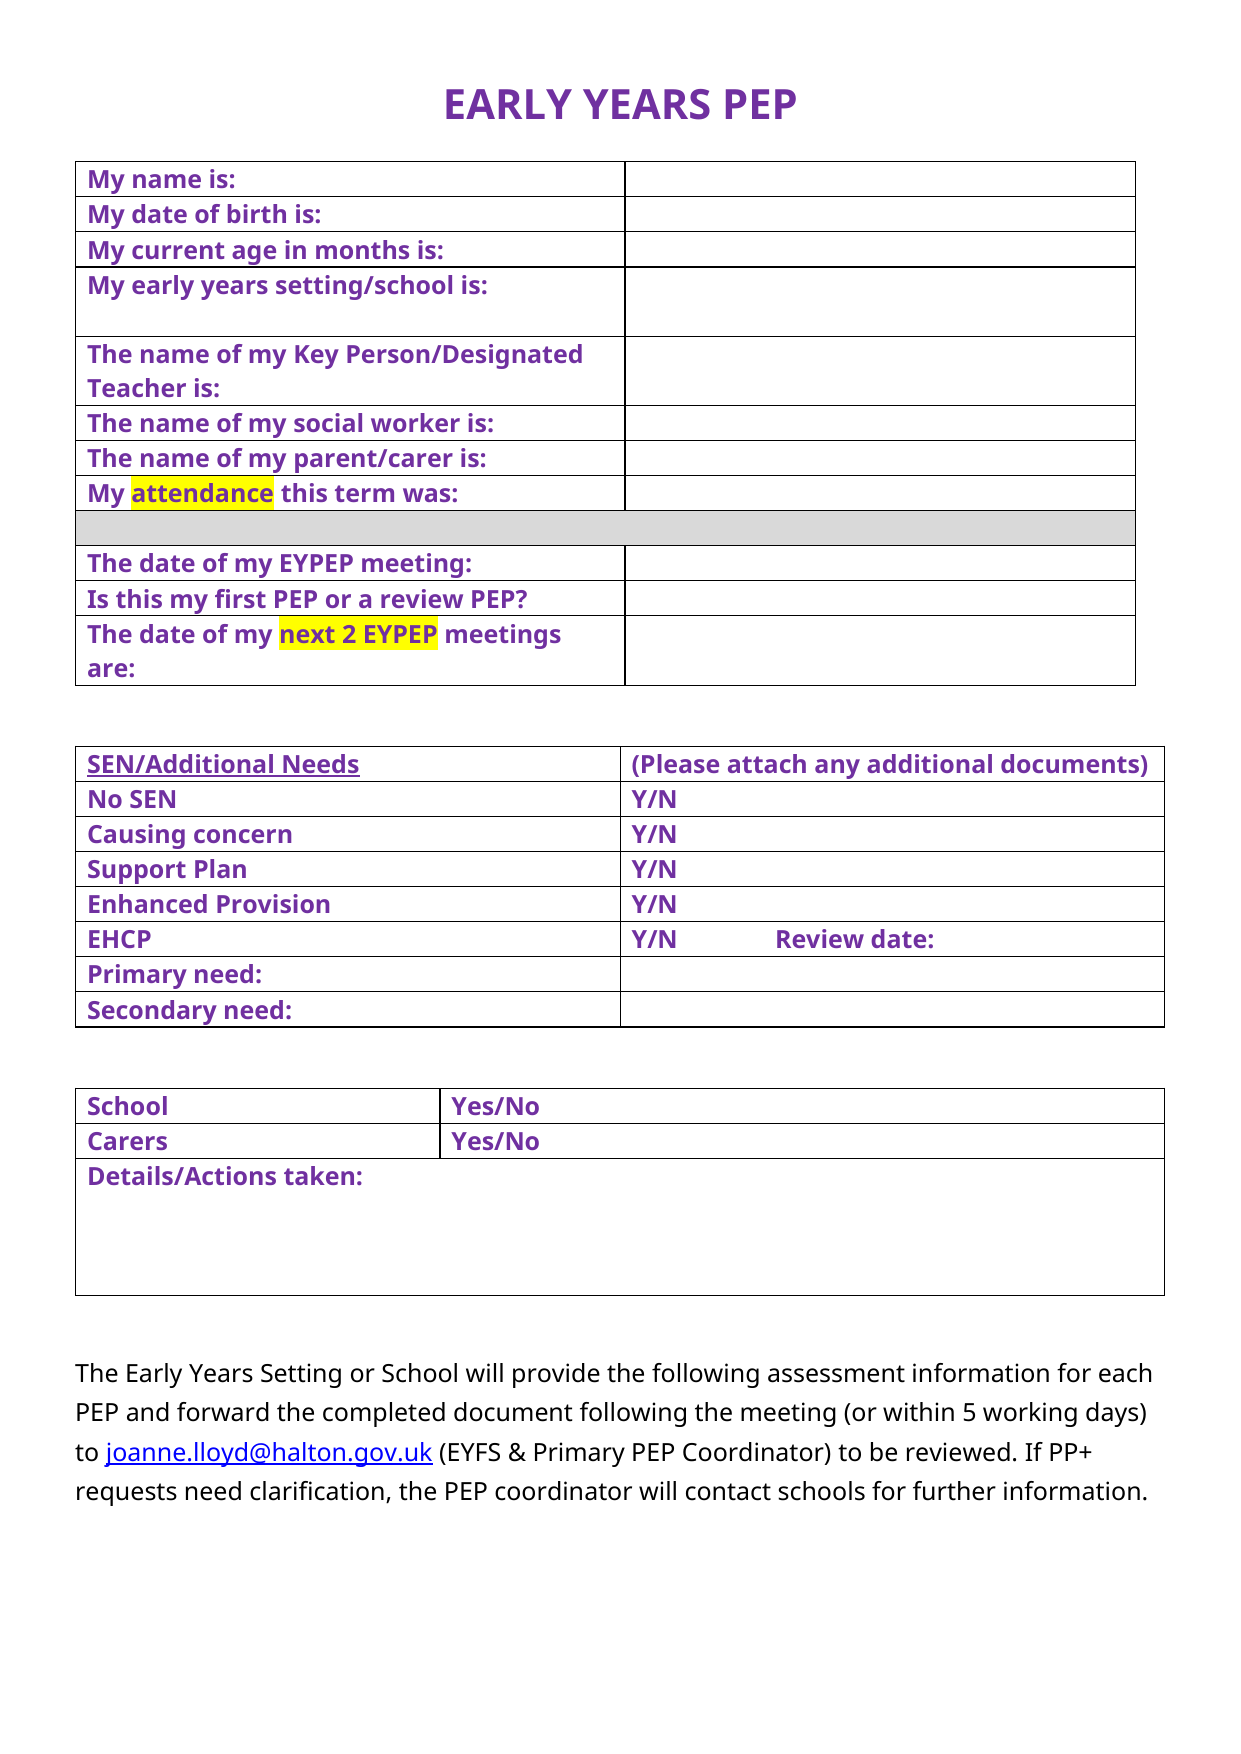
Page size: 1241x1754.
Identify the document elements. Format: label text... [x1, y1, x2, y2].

text EARLY YEARS PEP [75, 75, 1165, 132]
table_cell Y/N Review date: [621, 922, 1164, 956]
table_cell The name of my parent/carer is: [76, 441, 624, 475]
table_cell Y/N [621, 817, 1164, 851]
table_cell My attendance this term was: [274, 476, 624, 510]
table_cell [76, 511, 1135, 545]
table_cell Y/N [621, 782, 1164, 816]
table_cell Causing concern [76, 817, 620, 851]
table_header School [76, 1089, 439, 1122]
table_cell The name of my Key Person/Designated Teacher is: [76, 337, 624, 405]
table_cell Details/Actions taken: [76, 1159, 1164, 1295]
table_cell My date of birth is: [76, 197, 624, 231]
table_header My name is: [76, 162, 624, 196]
table_cell No SEN [76, 782, 620, 816]
text The Early Years Setting or School will provide the following assessment information for each PEP and forward the completed document following the meeting (or within 5 working days) to joanne.lloyd@halton.gov.uk (EYFS & Primary PEP Coordinator) to be reviewed. If PP+ requests need clarification, the PEP coordinator will contact schools for further information. [75, 1356, 1165, 1507]
table_cell [626, 441, 1135, 475]
table_cell Secondary need: [76, 992, 620, 1026]
table_cell Support Plan [76, 852, 620, 886]
table_header [626, 162, 1135, 196]
table_cell My current age in months is: [76, 232, 624, 266]
table_cell The date of my EYPEP meeting: [76, 546, 624, 580]
table_cell [626, 616, 1135, 684]
table_header SEN/Additional Needs [76, 747, 620, 781]
table_header (Please attach any additional documents) [621, 747, 1164, 781]
table_cell [626, 197, 1135, 231]
table_cell Yes/No [441, 1124, 1164, 1158]
table_cell EHCP [76, 922, 620, 956]
table_cell Enhanced Provision [76, 887, 620, 921]
table_cell My early years setting/school is: [76, 268, 624, 336]
table_cell Primary need: [76, 957, 620, 991]
table_cell My attendance this term was: [76, 476, 131, 510]
table_cell [626, 232, 1135, 266]
table_cell The name of my social worker is: [76, 406, 624, 440]
table_cell The date of my next 2 EYPEP meetings are: [76, 616, 624, 684]
table_cell Y/N [621, 887, 1164, 921]
table_cell [626, 268, 1135, 336]
table_cell [626, 476, 1135, 510]
table_cell [626, 337, 1135, 405]
table_cell [621, 992, 1164, 1026]
table_cell [626, 581, 1135, 615]
table_cell [626, 546, 1135, 580]
table_cell Is this my first PEP or a review PEP? [76, 581, 624, 615]
table_cell [626, 406, 1135, 440]
table_cell Carers [76, 1124, 439, 1158]
table_header Yes/No [441, 1089, 1164, 1122]
table_cell [621, 957, 1164, 991]
table_cell Y/N [621, 852, 1164, 886]
